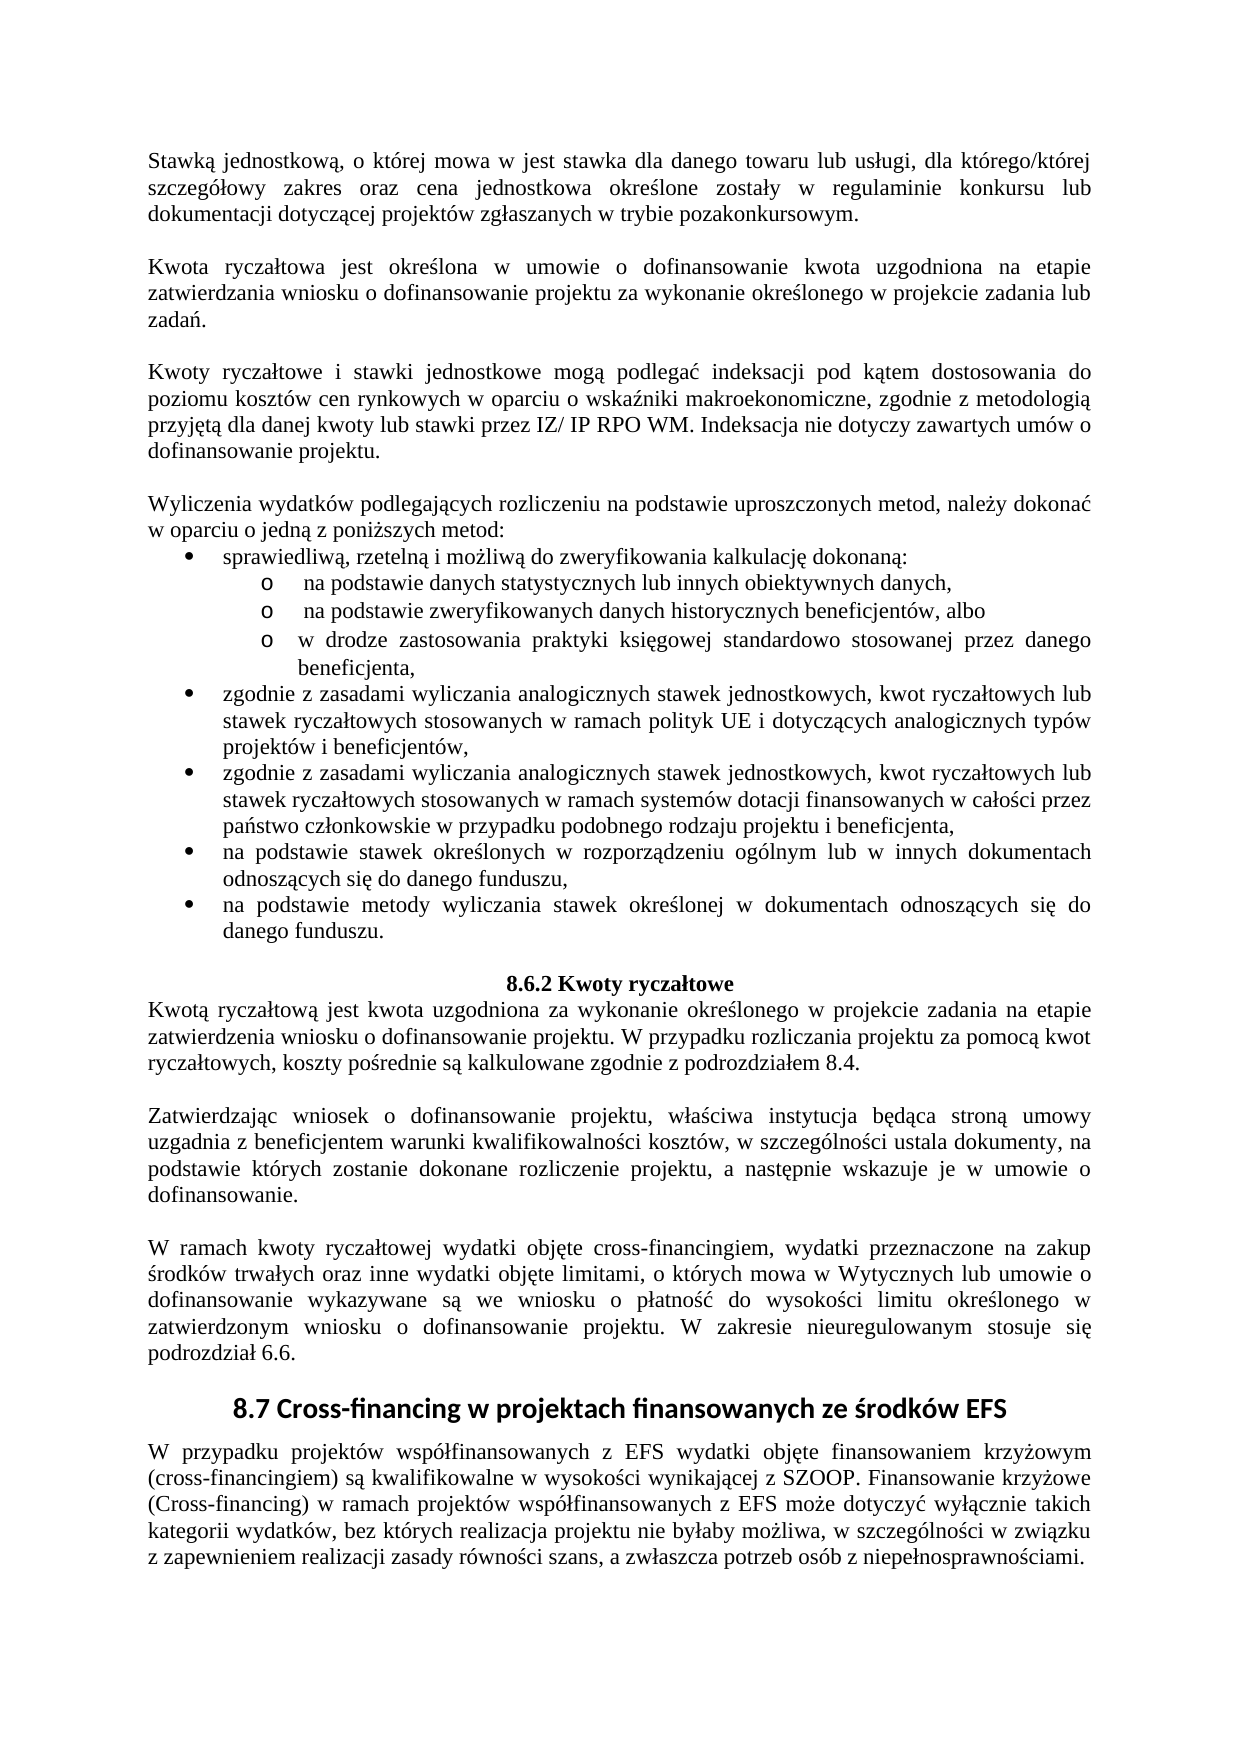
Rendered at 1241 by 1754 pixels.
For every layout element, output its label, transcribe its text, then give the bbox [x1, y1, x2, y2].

list zgodnie z zasadami wyliczania analogicznych stawek jednostkowych, kwot ryczałtowych lub stawek ryczałtowych stosowanych w ramach polityk UE i dotyczących analogicznych typów projektów i beneficjentów, [185, 680, 1093, 759]
list zgodnie z zasadami wyliczania analogicznych stawek jednostkowych, kwot ryczałtowych lub stawek ryczałtowych stosowanych w ramach systemów dotacji finansowanych w całości przez państwo członkowskie w przypadku podobnego rodzaju projektu i beneficjenta, [185, 759, 1093, 838]
list na podstawie zweryfikowanych danych historycznych beneficjentów, albo [260, 597, 1093, 626]
list na podstawie stawek określonych w rozporządzeniu ogólnym lub w innych dokumentach odnoszących się do danego funduszu, [185, 838, 1093, 891]
subtitle 8.6.2 Kwoty ryczałtowe [148, 970, 1093, 997]
list w drodze zastosowania praktyki księgowej standardowo stosowanej przez danego beneficjenta, [260, 626, 1093, 680]
list sprawiedliwą, rzetelną i możliwą do zweryfikowania kalkulację dokonaną: [185, 543, 1093, 569]
text W ramach kwoty ryczałtowej wydatki objęte cross-financingiem, wydatki przeznaczone na zakup środków trwałych oraz inne wydatki objęte limitami, o których mowa w Wytycznych lub umowie o dofinansowanie wykazywane są we wniosku o płatność do wysokości limitu określonego w zatwierdzonym wniosku o dofinansowanie projektu. W zakresie nieuregulowanym stosuje się podrozdział 6.6. [148, 1234, 1093, 1366]
list na podstawie metody wyliczania stawek określonej w dokumentach odnoszących się do danego funduszu. [185, 891, 1093, 944]
list na podstawie danych statystycznych lub innych obiektywnych danych, [260, 569, 1093, 597]
text Stawką jednostkową, o której mowa w jest stawka dla danego towaru lub usługi, dla którego/której szczegółowy zakres oraz cena jednostkowa określone zostały w regulaminie konkursu lub dokumentacji dotyczącej projektów zgłaszanych w trybie pozakonkursowym. [148, 148, 1093, 227]
text Kwoty ryczałtowe i stawki jednostkowe mogą podlegać indeksacji pod kątem dostosowania do poziomu kosztów cen rynkowych w oparciu o wskaźniki makroekonomiczne, zgodnie z metodologią przyjętą dla danej kwoty lub stawki przez IZ/ IP RPO WM. Indeksacja nie dotyczy zawartych umów o dofinansowanie projektu. [148, 358, 1093, 464]
text Zatwierdzając wniosek o dofinansowanie projektu, właściwa instytucja będąca stroną umowy uzgadnia z beneficjentem warunki kwalifikowalności kosztów, w szczególności ustala dokumenty, na podstawie których zostanie dokonane rozliczenie projektu, a następnie wskazuje je w umowie o dofinansowanie. [148, 1102, 1093, 1207]
text Wyliczenia wydatków podlegających rozliczeniu na podstawie uproszczonych metod, należy dokonać w oparciu o jedną z poniższych metod: [148, 490, 1093, 543]
text W przypadku projektów współfinansowanych z EFS wydatki objęte finansowaniem krzyżowym (cross-financingiem) są kwalifikowalne w wysokości wynikającej z SZOOP. Finansowanie krzyżowe (Cross-financing) w ramach projektów współfinansowanych z EFS może dotyczyć wyłącznie takich kategorii wydatków, bez których realizacja projektu nie byłaby możliwa, w szczególności w związku z zapewnieniem realizacji zasady równości szans, a zwłaszcza potrzeb osób z niepełnosprawnościami. [148, 1438, 1093, 1569]
text Kwotą ryczałtową jest kwota uzgodniona za wykonanie określonego w projekcie zadania na etapie zatwierdzenia wniosku o dofinansowanie projektu. W przypadku rozliczania projektu za pomocą kwot ryczałtowych, koszty pośrednie są kalkulowane zgodnie z podrozdziałem 8.4. [148, 997, 1093, 1076]
text 8.7 Cross-financing w projektach finansowanych ze środków EFS [148, 1391, 1093, 1426]
text Kwota ryczałtowa jest określona w umowie o dofinansowanie kwota uzgodniona na etapie zatwierdzania wniosku o dofinansowanie projektu za wykonanie określonego w projekcie zadania lub zadań. [148, 253, 1093, 332]
